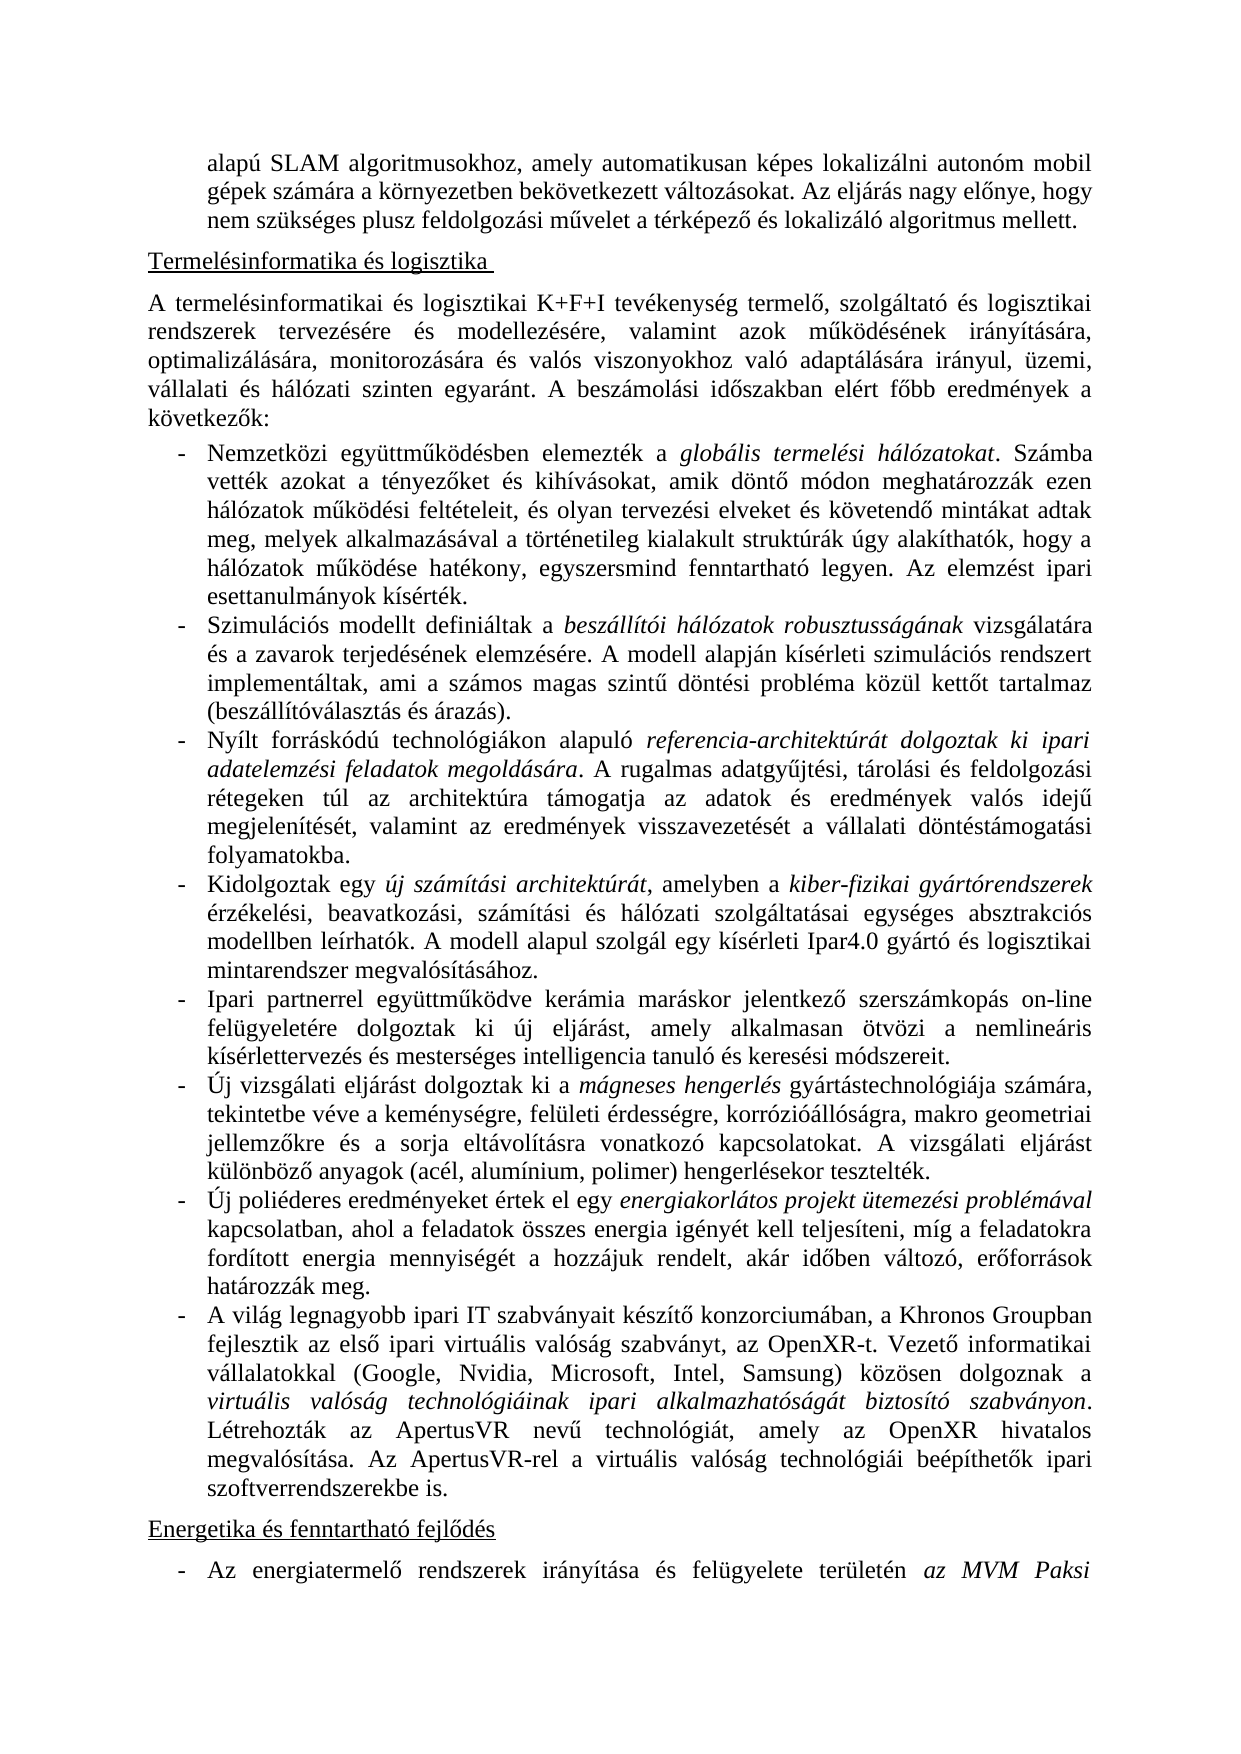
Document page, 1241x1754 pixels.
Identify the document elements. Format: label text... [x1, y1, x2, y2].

list - Ipari partnerrel együttműködve kerámia maráskor jelentkező szerszámkopás on-line felügyeletére dolgoztak ki új eljárást, amely alkalmasan ötvözi a nemlineáris kísérlettervezés és mesterséges intelligencia tanuló és keresési módszereit. [177, 984, 1093, 1070]
list - A világ legnagyobb ipari IT szabványait készítő konzorciumában, a Khronos Groupban fejlesztik az első ipari virtuális valóság szabványt, az OpenXR-t. Vezető informatikai vállalatokkal (Google, Nvidia, Microsoft, Intel, Samsung) közösen dolgoznak a virtuális valóság technológiáinak ipari alkalmazhatóságát biztosító szabványon. Létrehozták az ApertusVR nevű technológiát, amely az OpenXR hivatalos megvalósítása. Az ApertusVR-rel a virtuális valóság technológiái beépíthetők ipari szoftverrendszerekbe is. [177, 1300, 1093, 1501]
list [177, 1555, 1093, 1584]
text A termelésinformatikai és logisztikai K+F+I tevékenység termelő, szolgáltató és logisztikai rendszerek tervezésére és modellezésére, valamint azok működésének irányítására, optimalizálására, monitorozására és valós viszonyokhoz való adaptálására irányul, üzemi, vállalati és hálózati szinten egyaránt. A beszámolási időszakban elért főbb eredmények a következők: [148, 288, 1093, 431]
list - Új vizsgálati eljárást dolgoztak ki a mágneses hengerlés gyártástechnológiája számára, tekintetbe véve a keménységre, felületi érdességre, korrózióállóságra, makro geometriai jellemzőkre és a sorja eltávolításra vonatkozó kapcsolatokat. A vizsgálati eljárást különböző anyagok (acél, alumínium, polimer) hengerlésekor tesztelték. [177, 1070, 1093, 1185]
list - Nyílt forráskódú technológiákon alapuló referencia-architektúrát dolgoztak ki ipari adatelemzési feladatok megoldására. A rugalmas adatgyűjtési, tárolási és feldolgozási rétegeken túl az architektúra támogatja az adatok és eredmények valós idejű megjelenítését, valamint az eredmények visszavezetését a vállalati döntéstámogatási folyamatokba. [177, 725, 1093, 869]
text Energetika és fenntartható fejlődés [148, 1514, 1093, 1543]
list - Nemzetközi együttműködésben elemezték a globális termelési hálózatokat. Számba vették azokat a tényezőket és kihívásokat, amik döntő módon meghatározzák ezen hálózatok működési feltételeit, és olyan tervezési elveket és követendő mintákat adtak meg, melyek alkalmazásával a történetileg kialakult struktúrák úgy alakíthatók, hogy a hálózatok működése hatékony, egyszersmind fenntartható legyen. Az elemzést ipari esettanulmányok kísérték. [177, 438, 1093, 610]
list - Szimulációs modellt definiáltak a beszállítói hálózatok robusztusságának vizsgálatára és a zavarok terjedésének elemzésére. A modell alapján kísérleti szimulációs rendszert implementáltak, ami a számos magas szintű döntési probléma közül kettőt tartalmaz (beszállítóválasztás és árazás). [177, 610, 1093, 725]
text Termelésinformatika és logisztika [148, 246, 1093, 275]
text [177, 148, 1093, 234]
list - Új poliéderes eredményeket értek el egy energiakorlátos projekt ütemezési problémával kapcsolatban, ahol a feladatok összes energia igényét kell teljesíteni, míg a feladatokra fordított energia mennyiségét a hozzájuk rendelt, akár időben változó, erőforrások határozzák meg. [177, 1185, 1093, 1300]
list - Kidolgoztak egy új számítási architektúrát, amelyben a kiber-fizikai gyártórendszerek érzékelési, beavatkozási, számítási és hálózati szolgáltatásai egységes absztrakciós modellben leírhatók. A modell alapul szolgál egy kísérleti Ipar4.0 gyártó és logisztikai mintarendszer megvalósításához. [177, 869, 1093, 984]
